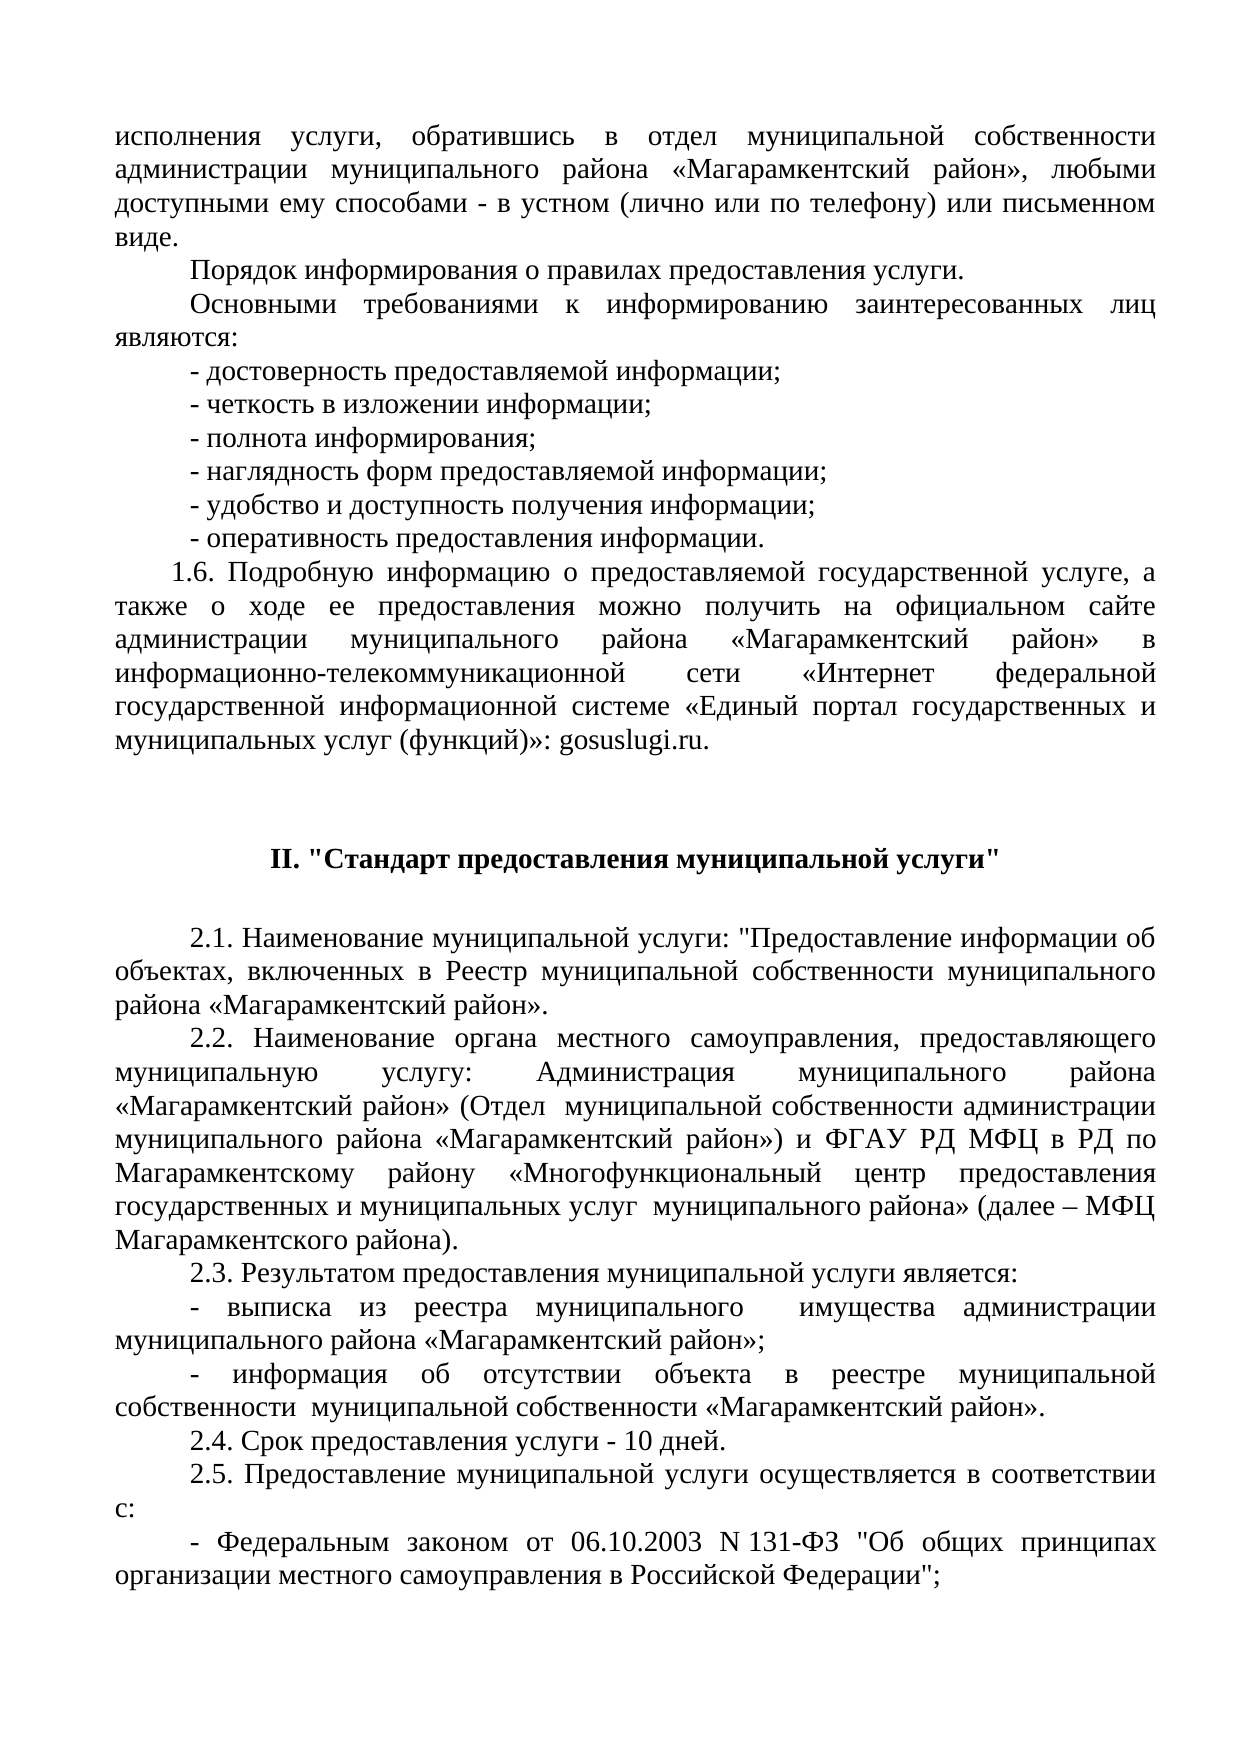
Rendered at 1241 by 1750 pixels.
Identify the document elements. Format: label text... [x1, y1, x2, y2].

text Порядок информирования о правилах предоставления услуги. [114, 252, 1157, 286]
text - достоверность предоставляемой информации; [114, 353, 1157, 386]
text 2.1. Наименование муниципальной услуги: "Предоставление информации об объектах, включенных в Реестр муниципальной собственности муниципального района «Магарамкентский район». [114, 920, 1157, 1021]
text 2.2. Наименование органа местного самоуправления, предоставляющего муниципальную услугу: Администрация муниципального района «Магарамкентский район» (Отдел муниципальной собственности администрации муниципального района «Магарамкентский район») и ФГАУ РД МФЦ в РД по Магарамкентскому району «Многофункциональный центр предоставления государственных и муниципальных услуг муниципального района» (далее – МФЦ Магарамкентского района). [114, 1021, 1157, 1255]
text - Федеральным законом от 06.10.2003 N 131-ФЗ "Об общих принципах организации местного самоуправления в Российской Федерации"; [114, 1524, 1157, 1591]
text 2.3. Результатом предоставления муниципальной услуги является: [114, 1255, 1157, 1289]
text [114, 118, 1157, 252]
text - оперативность предоставления информации. [114, 521, 1157, 554]
text - наглядность форм предоставляемой информации; [114, 453, 1157, 487]
text - удобство и доступность получения информации; [114, 487, 1157, 521]
subtitle II. "Стандарт предоставления муниципальной услуги" [114, 842, 1157, 875]
text - четкость в изложении информации; [114, 386, 1157, 420]
text - полнота информирования; [114, 420, 1157, 453]
text Основными требованиями к информированию заинтересованных лиц являются: [114, 286, 1157, 353]
text 1.6. Подробную информацию о предоставляемой государственной услуге, а также о ходе ее предоставления можно получить на официальном сайте администрации муниципального района «Магарамкентский район» в информационно-телекоммуникационной сети «Интернет федеральной государственной информационной системе «Единый портал государственных и муниципальных услуг (функций)»: gosuslugi.ru. [114, 554, 1157, 755]
text - информация об отсутствии объекта в реестре муниципальной собственности муниципальной собственности «Магарамкентский район». [114, 1356, 1157, 1423]
text - выписка из реестра муниципального имущества администрации муниципального района «Магарамкентский район»; [114, 1289, 1157, 1356]
text 2.4. Срок предоставления услуги - 10 дней. [114, 1423, 1157, 1457]
text 2.5. Предоставление муниципальной услуги осуществляется в соответствии с: [114, 1457, 1157, 1524]
